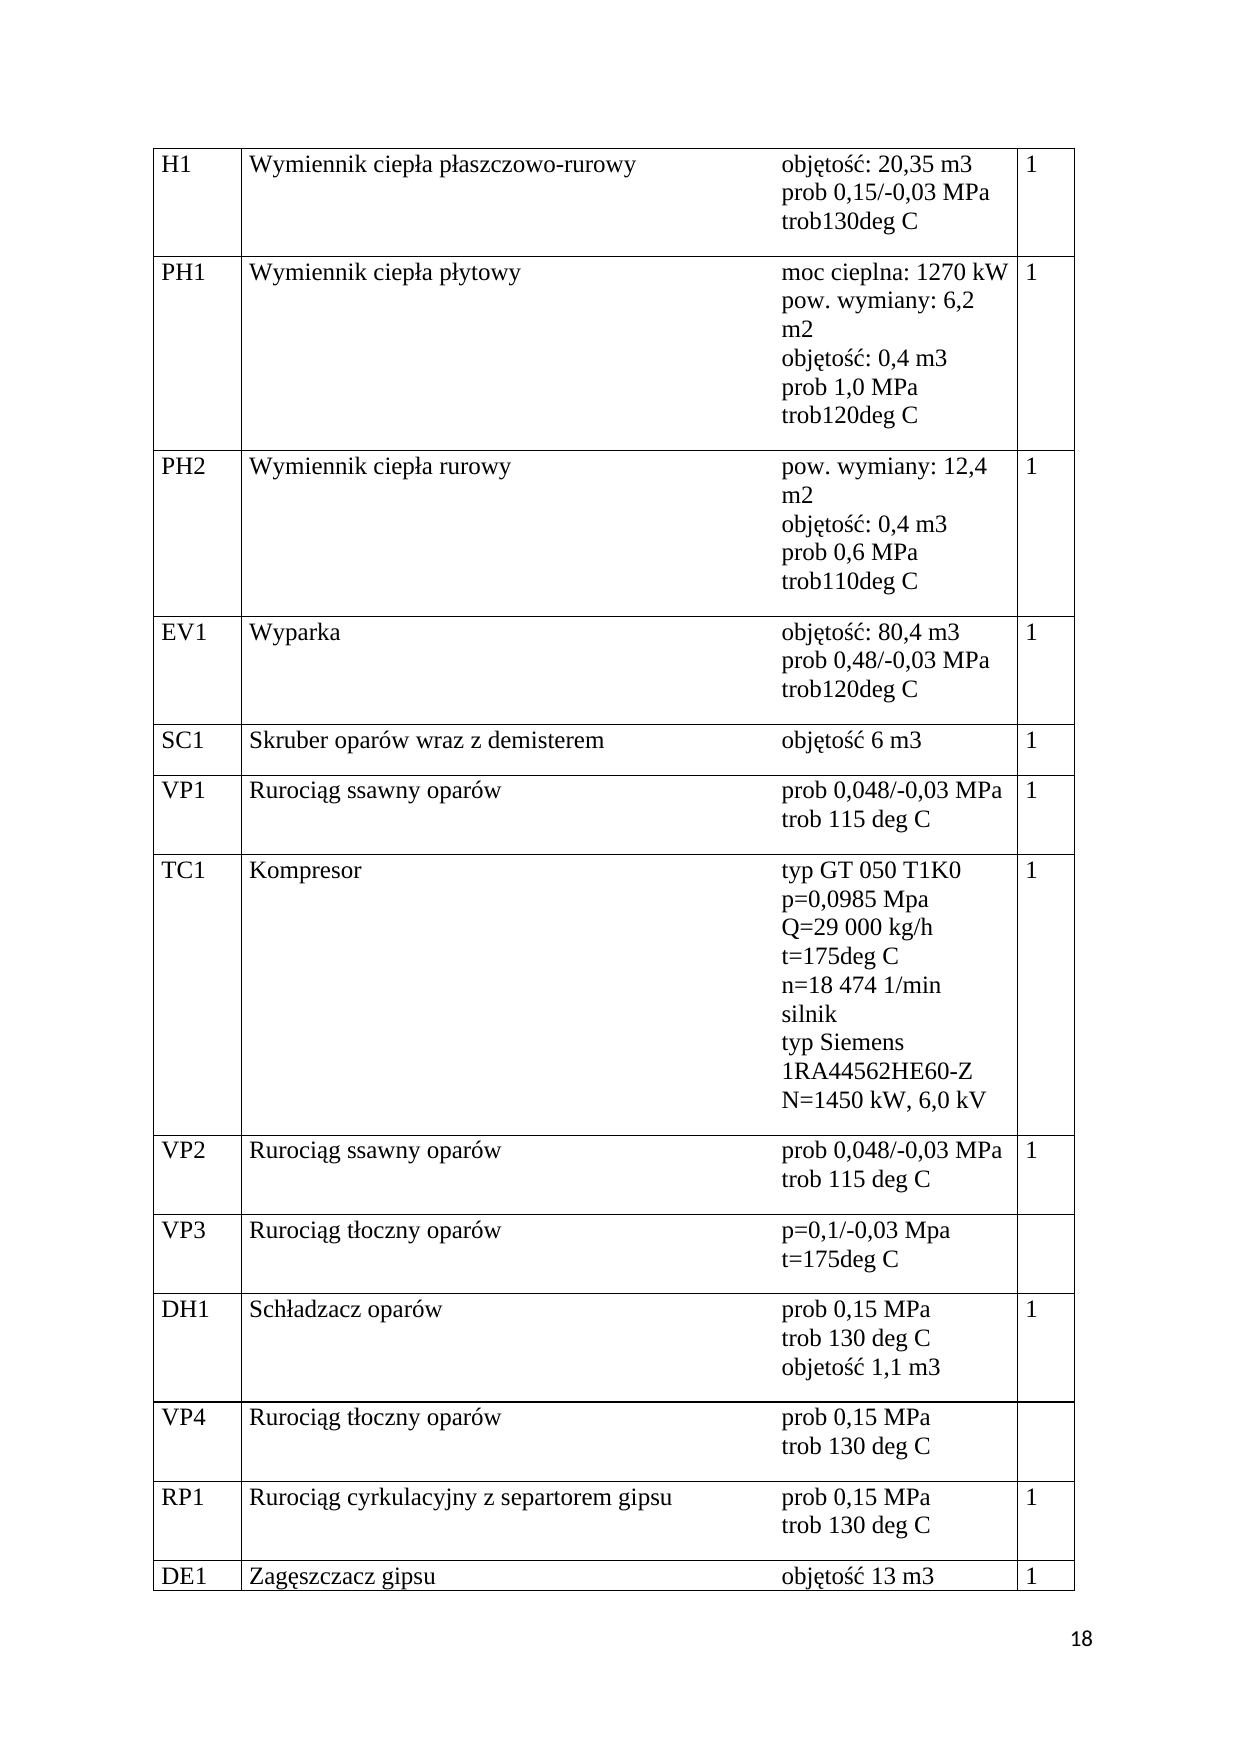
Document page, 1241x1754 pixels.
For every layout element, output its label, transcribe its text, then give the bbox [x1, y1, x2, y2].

table_cell VP2 [154, 1136, 241, 1214]
table_cell objętość: 20,35 m3 prob 0,15/-0,03 MPa trob130deg C [774, 149, 1017, 256]
table_cell Schładzacz oparów [242, 1294, 774, 1401]
table_cell Wyparka [242, 617, 774, 724]
table_cell 1 [1018, 776, 1074, 854]
table_cell PH2 [154, 451, 241, 616]
table_cell VP4 [154, 1403, 241, 1481]
table_cell prob 0,15 MPa trob 130 deg C [774, 1482, 1017, 1560]
table_cell typ GT 050 T1K0 p=0,0985 Mpa Q=29 000 kg/h t=175deg C n=18 474 1/min silnik typ Siemens 1RA44562HE60-Z N=1450 kW, 6,0 kV [774, 855, 1017, 1134]
table_cell EV1 [154, 617, 241, 724]
table_cell 1 [1018, 855, 1074, 1134]
table_cell moc cieplna: 1270 kW pow. wymiany: 6,2 m2 objętość: 0,4 m3 prob 1,0 MPa trob120deg C [774, 257, 1017, 450]
table_cell 1 [1018, 1482, 1074, 1560]
table_cell VP3 [154, 1215, 241, 1293]
table_cell objętość 6 m3 [774, 725, 1017, 774]
table_cell [1018, 1403, 1074, 1481]
table_cell Wymiennik ciepła płaszczowo-rurowy [242, 149, 774, 256]
table_cell prob 0,048/-0,03 MPa trob 115 deg C [774, 1136, 1017, 1214]
table_cell DH1 [154, 1294, 241, 1401]
table_cell Wymiennik ciepła rurowy [242, 451, 774, 616]
table_cell VP1 [154, 776, 241, 854]
table_cell 1 [1018, 1561, 1074, 1590]
table_cell prob 0,15 MPa trob 130 deg C objetość 1,1 m3 [774, 1294, 1017, 1401]
table_cell objętość: 80,4 m3 prob 0,48/-0,03 MPa trob120deg C [774, 617, 1017, 724]
table_cell Skruber oparów wraz z demisterem [242, 725, 774, 774]
table_cell Zagęszczacz gipsu [242, 1561, 774, 1590]
table_cell 1 [1018, 1136, 1074, 1214]
table_cell [1018, 1215, 1074, 1293]
table_cell Wymiennik ciepła płytowy [242, 257, 774, 450]
table_cell Rurociąg ssawny oparów [242, 776, 774, 854]
table_cell 1 [1018, 257, 1074, 450]
table_cell p=0,1/-0,03 Mpa t=175deg C [774, 1215, 1017, 1293]
table_cell Kompresor [242, 855, 774, 1134]
table_cell DE1 [154, 1561, 241, 1590]
table_cell 1 [1018, 1294, 1074, 1401]
table_cell Rurociąg tłoczny oparów [242, 1215, 774, 1293]
table_cell objętość 13 m3 [774, 1561, 1017, 1590]
table_cell 1 [1018, 451, 1074, 616]
table_cell prob 0,15 MPa trob 130 deg C [774, 1403, 1017, 1481]
table_cell PH1 [154, 257, 241, 450]
table_cell Rurociąg ssawny oparów [242, 1136, 774, 1214]
table_cell prob 0,048/-0,03 MPa trob 115 deg C [774, 776, 1017, 854]
table_cell TC1 [154, 855, 241, 1134]
table_cell Rurociąg tłoczny oparów [242, 1403, 774, 1481]
table_cell SC1 [154, 725, 241, 774]
table_cell RP1 [154, 1482, 241, 1560]
table_cell 1 [1018, 725, 1074, 774]
table_cell 1 [1018, 149, 1074, 256]
table_cell H1 [154, 149, 241, 256]
table_cell 1 [1018, 617, 1074, 724]
table_cell pow. wymiany: 12,4 m2 objętość: 0,4 m3 prob 0,6 MPa trob110deg C [774, 451, 1017, 616]
table_cell Rurociąg cyrkulacyjny z separtorem gipsu [242, 1482, 774, 1560]
